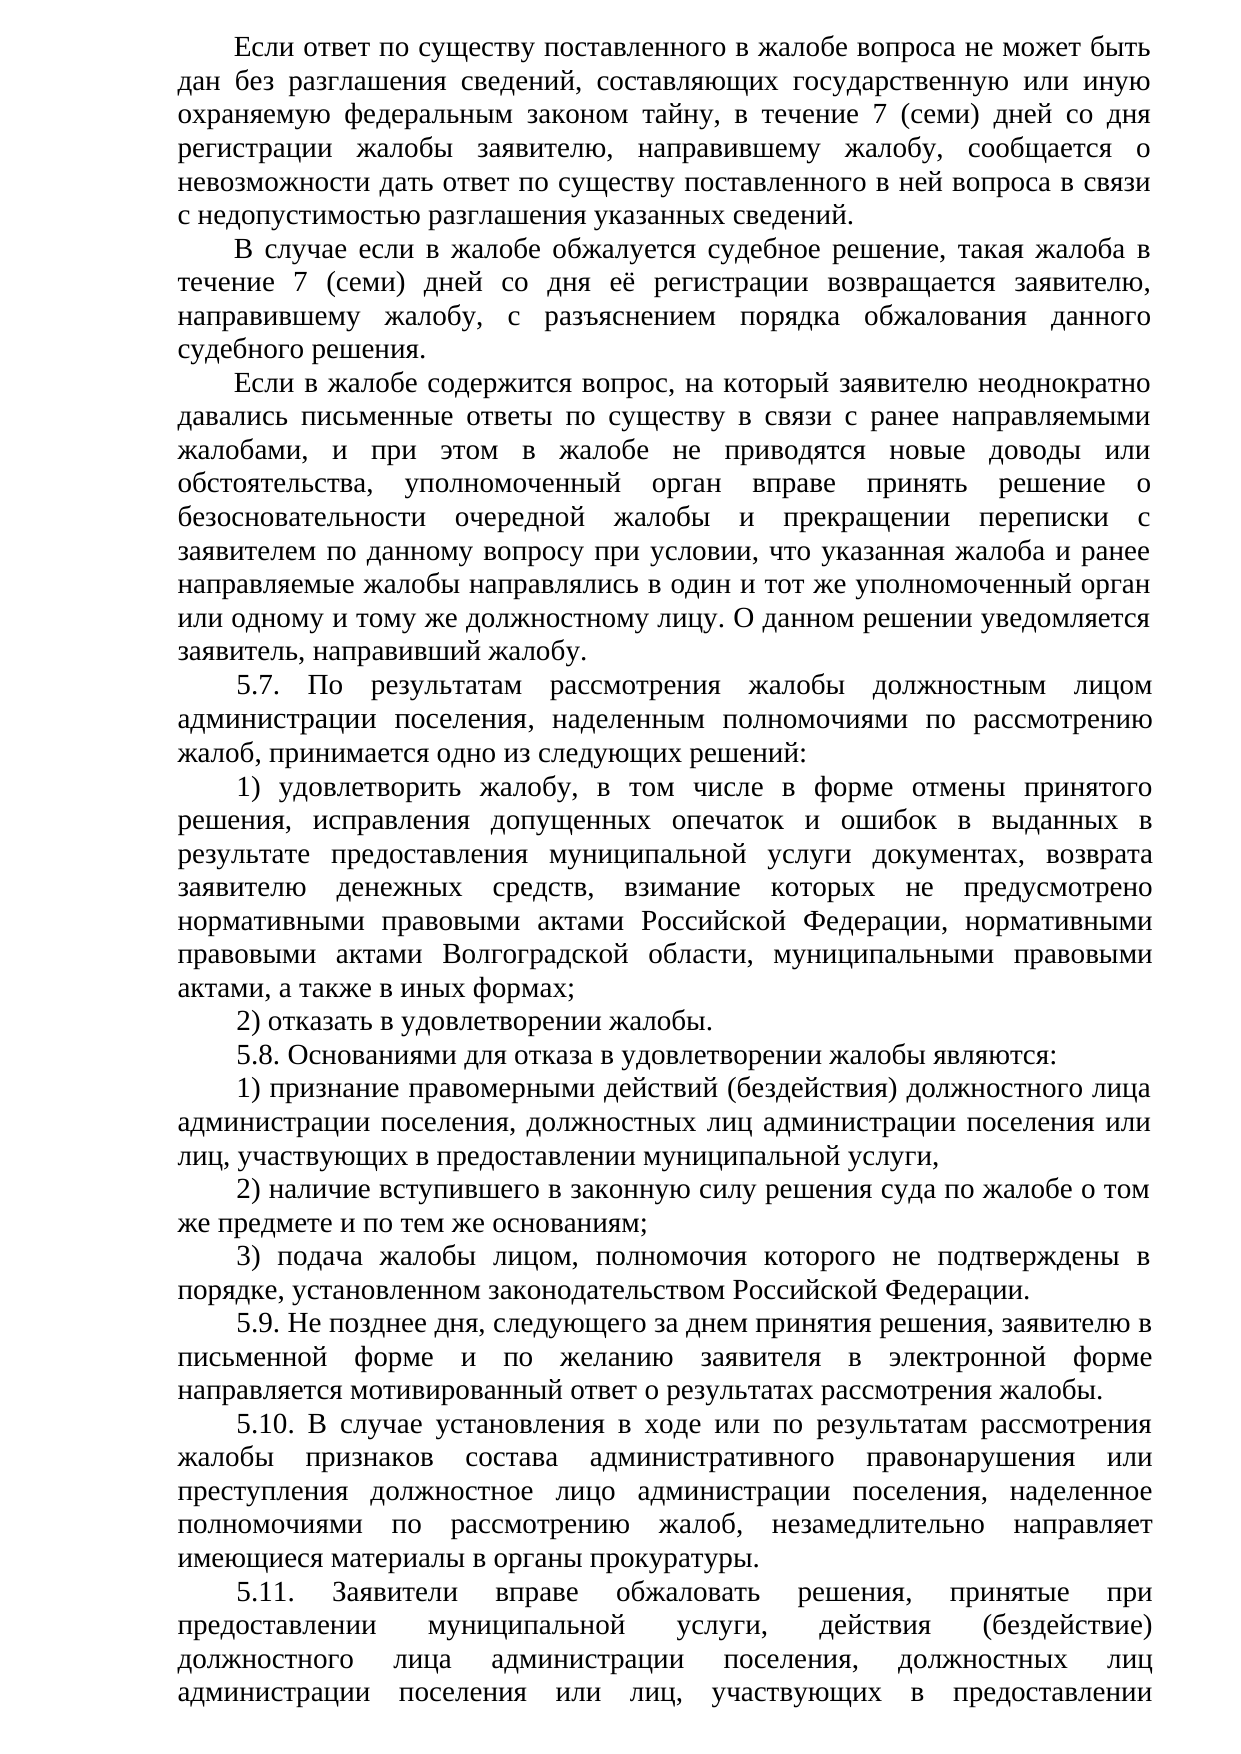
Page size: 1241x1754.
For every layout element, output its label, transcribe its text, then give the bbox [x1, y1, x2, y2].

text 5.8. Основаниями для отказа в удовлетворении жалобы являются: [177, 1037, 1152, 1071]
text 5.7. По результатам рассмотрения жалобы должностным лицом администрации поселения, наделенным полномочиями по рассмотрению жалоб, принимается одно из следующих решений: [177, 667, 1153, 769]
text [177, 1574, 1153, 1708]
text 2) отказать в удовлетворении жалобы. [177, 1003, 1153, 1037]
text 5.9. Не позднее дня, следующего за днем принятия решения, заявителю в письменной форме и по желанию заявителя в электронной форме направляется мотивированный ответ о результатах рассмотрения жалобы. [177, 1305, 1153, 1406]
text Если ответ по существу поставленного в жалобе вопроса не может быть дан без разглашения сведений, составляющих государственную или иную охраняемую федеральным законом тайну, в течение 7 (семи) дней со дня регистрации жалобы заявителю, направившему жалобу, сообщается о невозможности дать ответ по существу поставленного в ней вопроса в связи с недопустимостью разглашения указанных сведений. [177, 29, 1152, 231]
text 3) подача жалобы лицом, полномочия которого не подтверждены в порядке, установленном законодательством Российской Федерации. [177, 1238, 1152, 1305]
text 1) признание правомерными действий (бездействия) должностного лица администрации поселения, должностных лиц администрации поселения или лиц, участвующих в предоставлении муниципальной услуги, [177, 1071, 1152, 1171]
text В случае если в жалобе обжалуется судебное решение, такая жалоба в течение 7 (семи) дней со дня её регистрации возвращается заявителю, направившему жалобу, с разъяснением порядка обжалования данного судебного решения. [177, 231, 1152, 365]
text 2) наличие вступившего в законную силу решения суда по жалобе о том же предмете и по тем же основаниям; [177, 1171, 1152, 1238]
text 1) удовлетворить жалобу, в том числе в форме отмены принятого решения, исправления допущенных опечаток и ошибок в выданных в результате предоставления муниципальной услуги документах, возврата заявителю денежных средств, взимание которых не предусмотрено нормативными правовыми актами Российской Федерации, нормативными правовыми актами Волгоградской области, муниципальными правовыми актами, а также в иных формах; [177, 769, 1153, 1003]
text 5.10. В случае установления в ходе или по результатам рассмотрения жалобы признаков состава административного правонарушения или преступления должностное лицо администрации поселения, наделенное полномочиями по рассмотрению жалоб, незамедлительно направляет имеющиеся материалы в органы прокуратуры. [177, 1406, 1153, 1574]
text Если в жалобе содержится вопрос, на который заявителю неоднократно давались письменные ответы по существу в связи с ранее направляемыми жалобами, и при этом в жалобе не приводятся новые доводы или обстоятельства, уполномоченный орган вправе принять решение о безосновательности очередной жалобы и прекращении переписки с заявителем по данному вопросу при условии, что указанная жалоба и ранее направляемые жалобы направлялись в один и тот же уполномоченный орган или одному и тому же должностному лицу. О данном решении уведомляется заявитель, направивший жалобу. [177, 365, 1152, 667]
